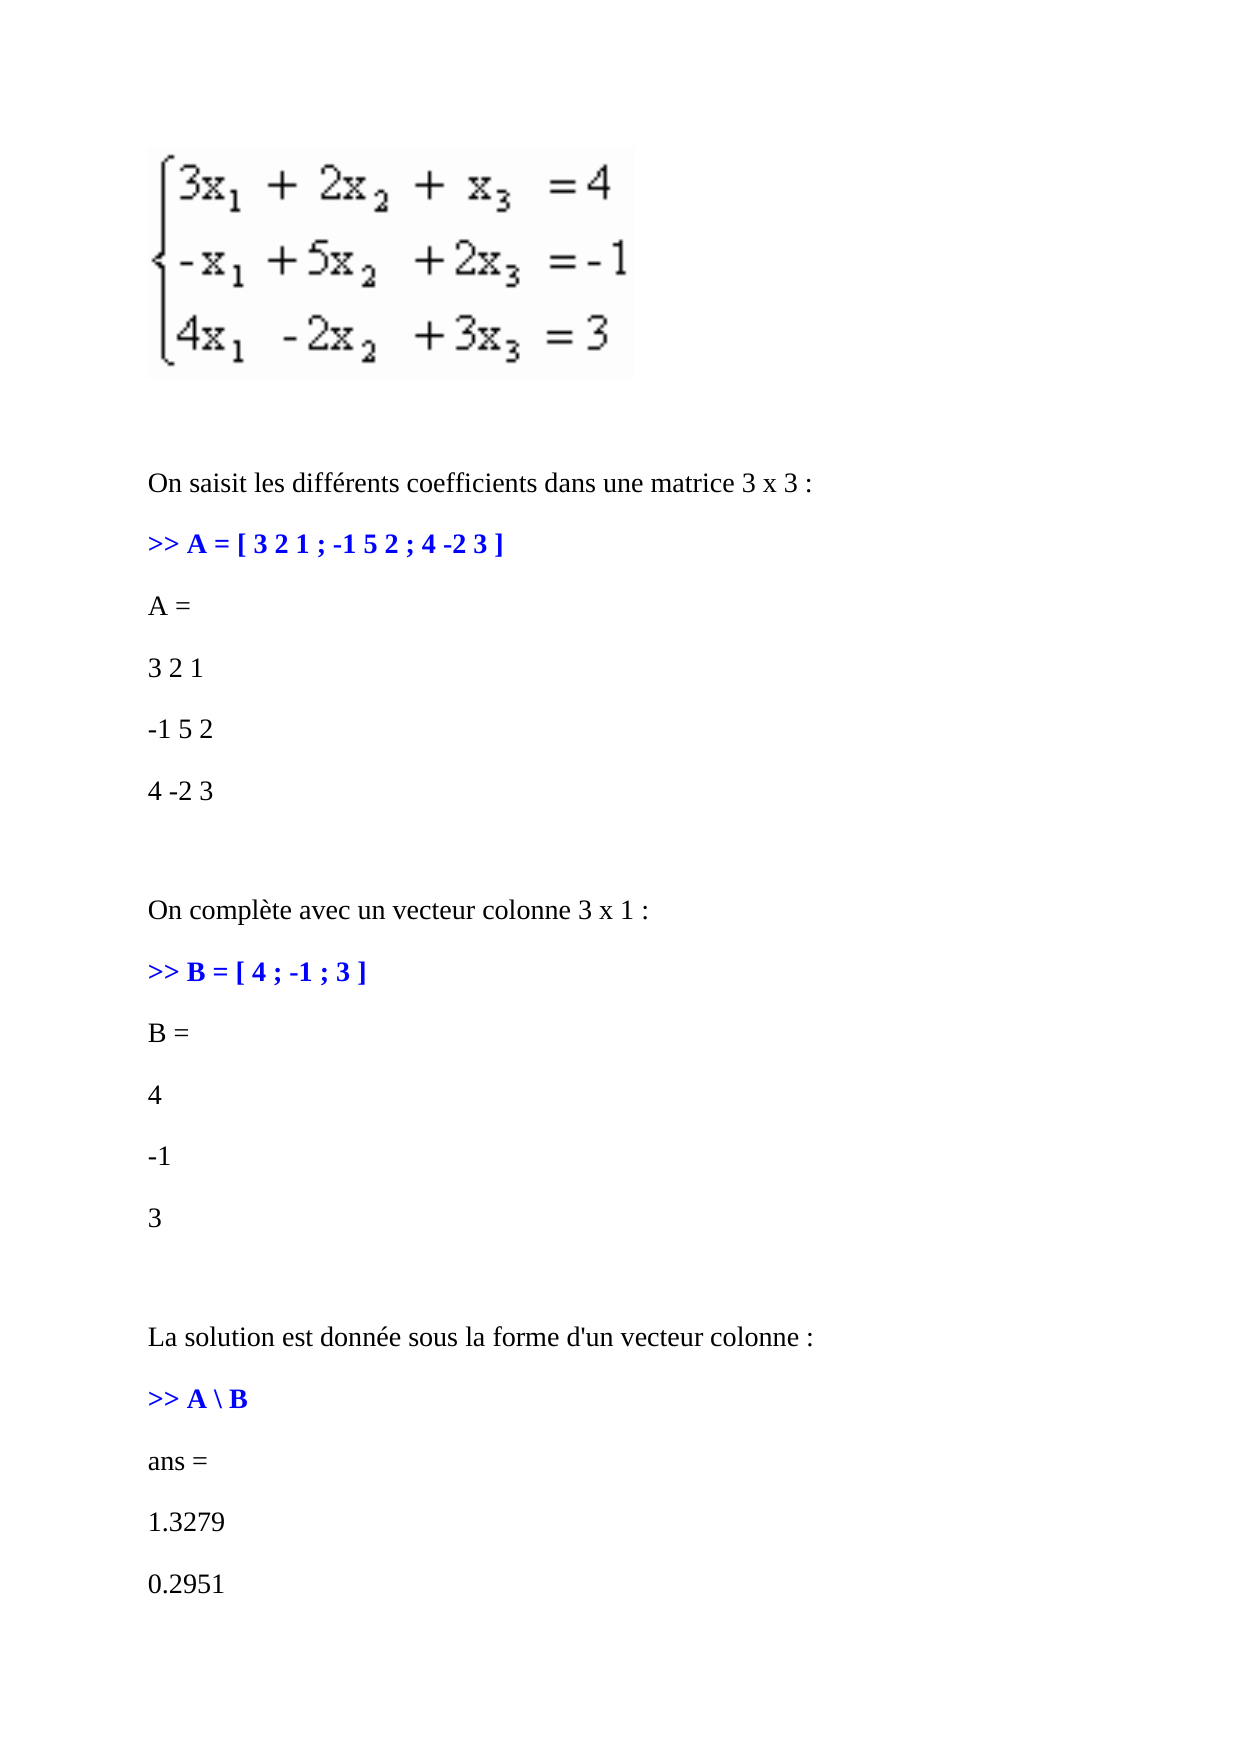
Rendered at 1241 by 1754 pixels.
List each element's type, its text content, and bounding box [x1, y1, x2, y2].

text A = [148, 589, 1093, 621]
text 3 [148, 1201, 1093, 1233]
text On complète avec un vecteur colonne 3 x 1 : [148, 893, 1093, 926]
text >> A \ B [148, 1382, 1093, 1414]
text -1 [148, 1139, 1093, 1172]
picture [147, 147, 636, 379]
text 3 2 1 [148, 651, 1093, 683]
text >> B = [ 4 ; -1 ; 3 ] [148, 955, 1093, 987]
text 1.3279 [148, 1505, 1093, 1538]
text B = [148, 1016, 1093, 1049]
text ans = [148, 1444, 1093, 1476]
text On saisit les différents coefficients dans une matrice 3 x 3 : [148, 466, 1093, 498]
text 4 -2 3 [148, 774, 1093, 806]
text La solution est donnée sous la forme d'un vecteur colonne : [148, 1321, 1093, 1353]
text 0.2951 [148, 1567, 1093, 1599]
text >> A = [ 3 2 1 ; -1 5 2 ; 4 -2 3 ] [148, 527, 1093, 560]
text 4 [148, 1078, 1093, 1110]
text -1 5 2 [148, 712, 1093, 744]
